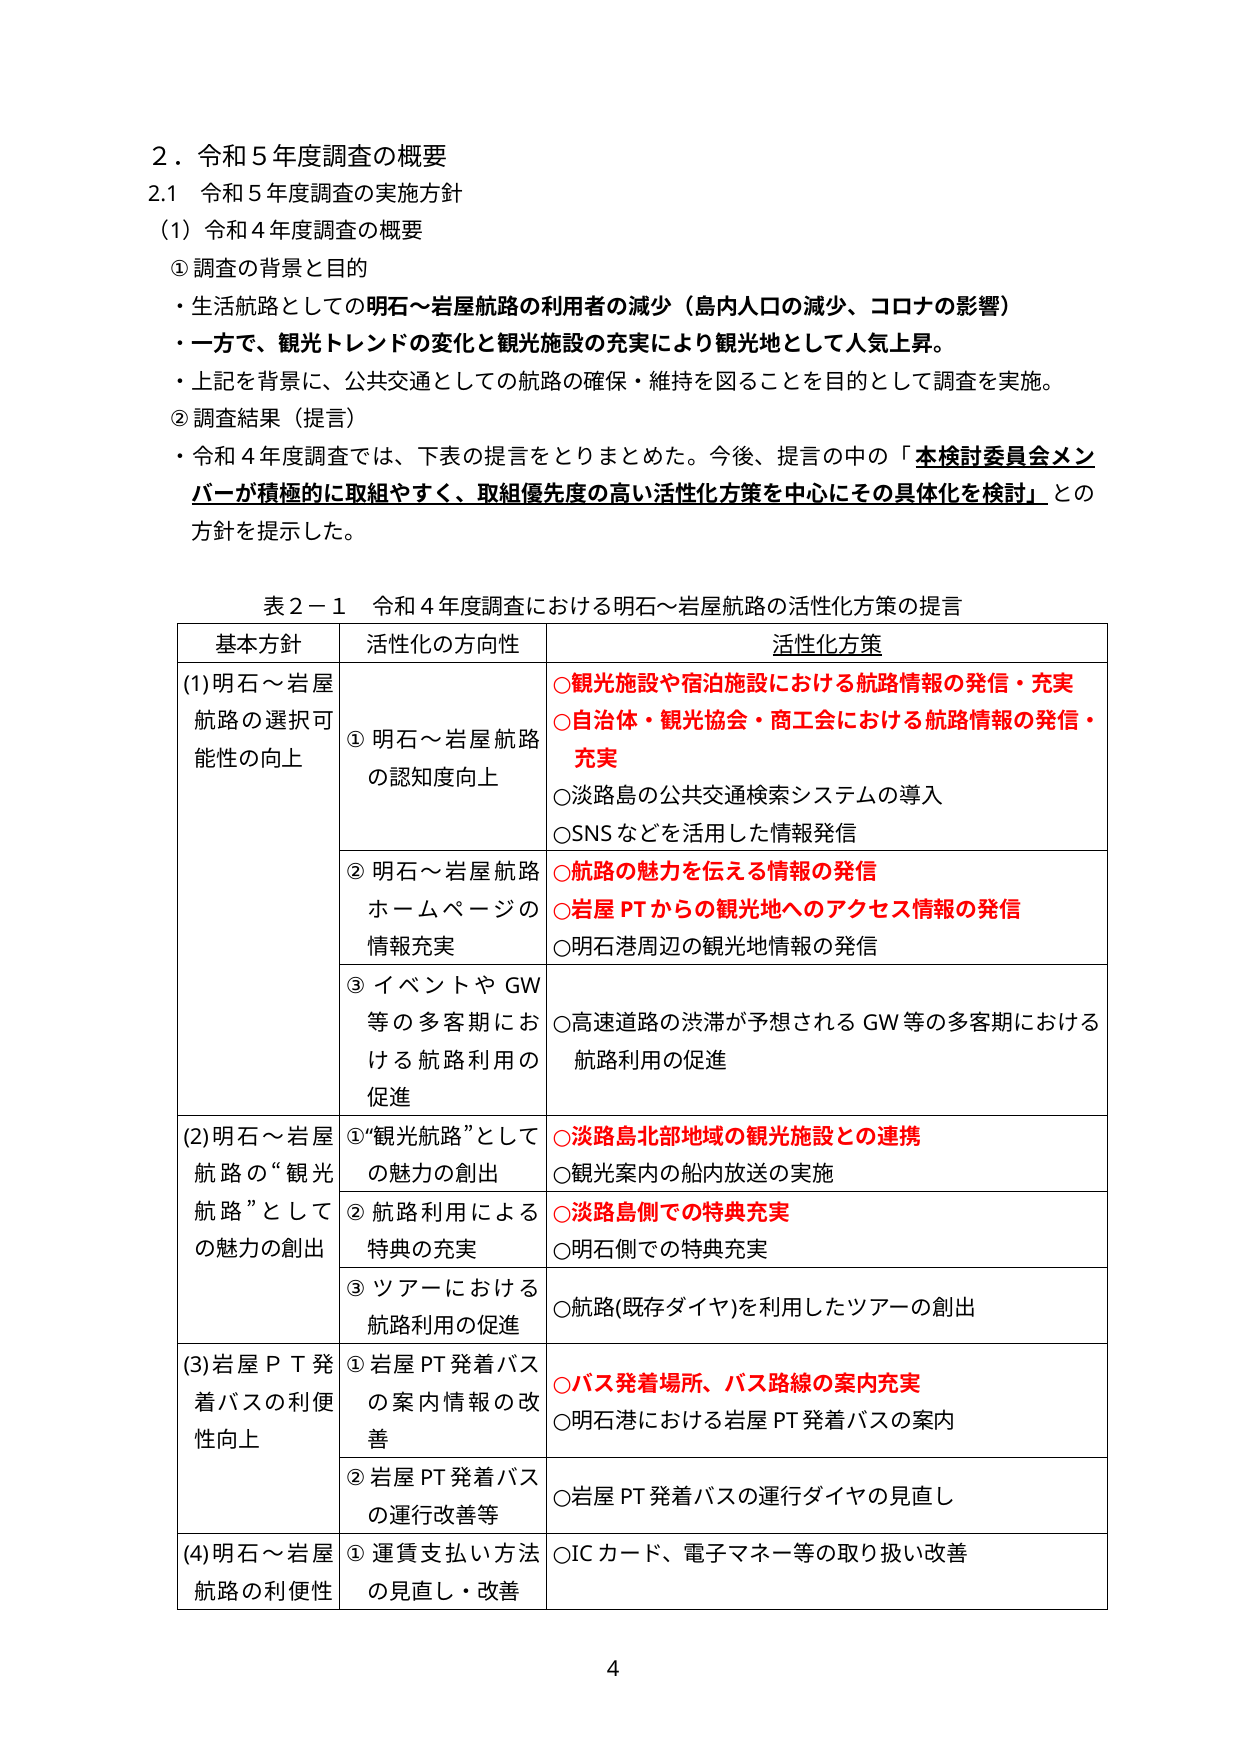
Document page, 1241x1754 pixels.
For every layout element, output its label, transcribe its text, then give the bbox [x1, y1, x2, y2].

table_header 活性化方策 [547, 624, 1107, 662]
table_header 基本方針 [178, 624, 339, 662]
table_cell ○淡路島北部地域の観光施設との連携 ○観光案内の船内放送の実施 [547, 1116, 1107, 1191]
table_header 活性化の方向性 [340, 624, 546, 662]
text 表２－１ 令和４年度調査における明石～岩屋航路の活性化方策の提言 [148, 586, 1078, 623]
table_cell ○航路(既存ダイヤ)を利用したツアーの創出 [547, 1268, 1107, 1343]
table_cell (1)明石～岩屋航路の選択可能性の向上 [178, 663, 339, 1115]
table_cell ○観光施設や宿泊施設における航路情報の発信・充実 ○自治体・観光協会・商工会における航路情報の発信・充実 ○淡路島の公共交通検索システムの導入 ○SNSなどを活用した情報発信 [547, 663, 1107, 850]
text ①調査の背景と目的 [148, 248, 1095, 286]
table_cell ①岩屋PT発着バスの案内情報の改善 [340, 1344, 546, 1457]
subtitle 2.1 令和５年度調査の実施方針 [148, 173, 1078, 211]
table_cell ○岩屋PT発着バスの運行ダイヤの見直し [547, 1458, 1107, 1533]
text ②調査結果（提言） [148, 398, 1095, 436]
table_cell ②岩屋PT発着バスの運行改善等 [340, 1458, 546, 1533]
table_cell ③ツアーにおける航路利用の促進 [340, 1268, 546, 1343]
subtitle （1）令和４年度調査の概要 [148, 211, 1078, 248]
text ・一方で、観光トレンドの変化と観光施設の充実により観光地として人気上昇。 [169, 323, 1095, 361]
table_cell ①運賃支払い方法の見直し・改善 [340, 1534, 546, 1609]
text ・上記を背景に、公共交通としての航路の確保・維持を図ることを目的として調査を実施。 [169, 361, 1095, 398]
table_cell ○ICカード、電子マネー等の取り扱い改善 [547, 1534, 1107, 1609]
table_cell ③イベントやGW等の多客期における航路利用の促進 [340, 965, 546, 1115]
table_cell ②明石～岩屋航路ホームページの情報充実 [340, 851, 546, 964]
table_cell ○高速道路の渋滞が予想されるGW等の多客期における航路利用の促進 [547, 965, 1107, 1115]
text ・生活航路としての明石～岩屋航路の利用者の減少（島内人口の減少、コロナの影響） [169, 286, 1095, 323]
table_cell ①“観光航路”としての魅力の創出 [340, 1116, 546, 1191]
table_cell ○航路の魅力を伝える情報の発信 ○岩屋PTからの観光地へのアクセス情報の発信 ○明石港周辺の観光地情報の発信 [547, 851, 1107, 964]
subtitle ２．令和５年度調査の概要 [148, 136, 1078, 173]
table_cell ①明石～岩屋航路の認知度向上 [340, 663, 546, 850]
table_cell ○バス発着場所、バス路線の案内充実 ○明石港における岩屋PT発着バスの案内 [547, 1344, 1107, 1457]
table_cell (3)岩屋ＰＴ発着バスの利便性向上 [178, 1344, 339, 1533]
table_cell (4)明石～岩屋航路の利便性の向上 [178, 1534, 339, 1609]
text ・令和４年度調査では、下表の提言をとりまとめた。今後、提言の中の「本検討委員会メンバーが積極的に取組やすく、取組優先度の高い活性化方策を中心にその具体化を検討」との方針を提示した。 [169, 436, 1095, 548]
table_cell (2)明石～岩屋航路の“観光航路”としての魅力の創出 [178, 1116, 339, 1343]
table_cell ○淡路島側での特典充実 ○明石側での特典充実 [547, 1192, 1107, 1267]
table_cell ②航路利用による特典の充実 [340, 1192, 546, 1267]
